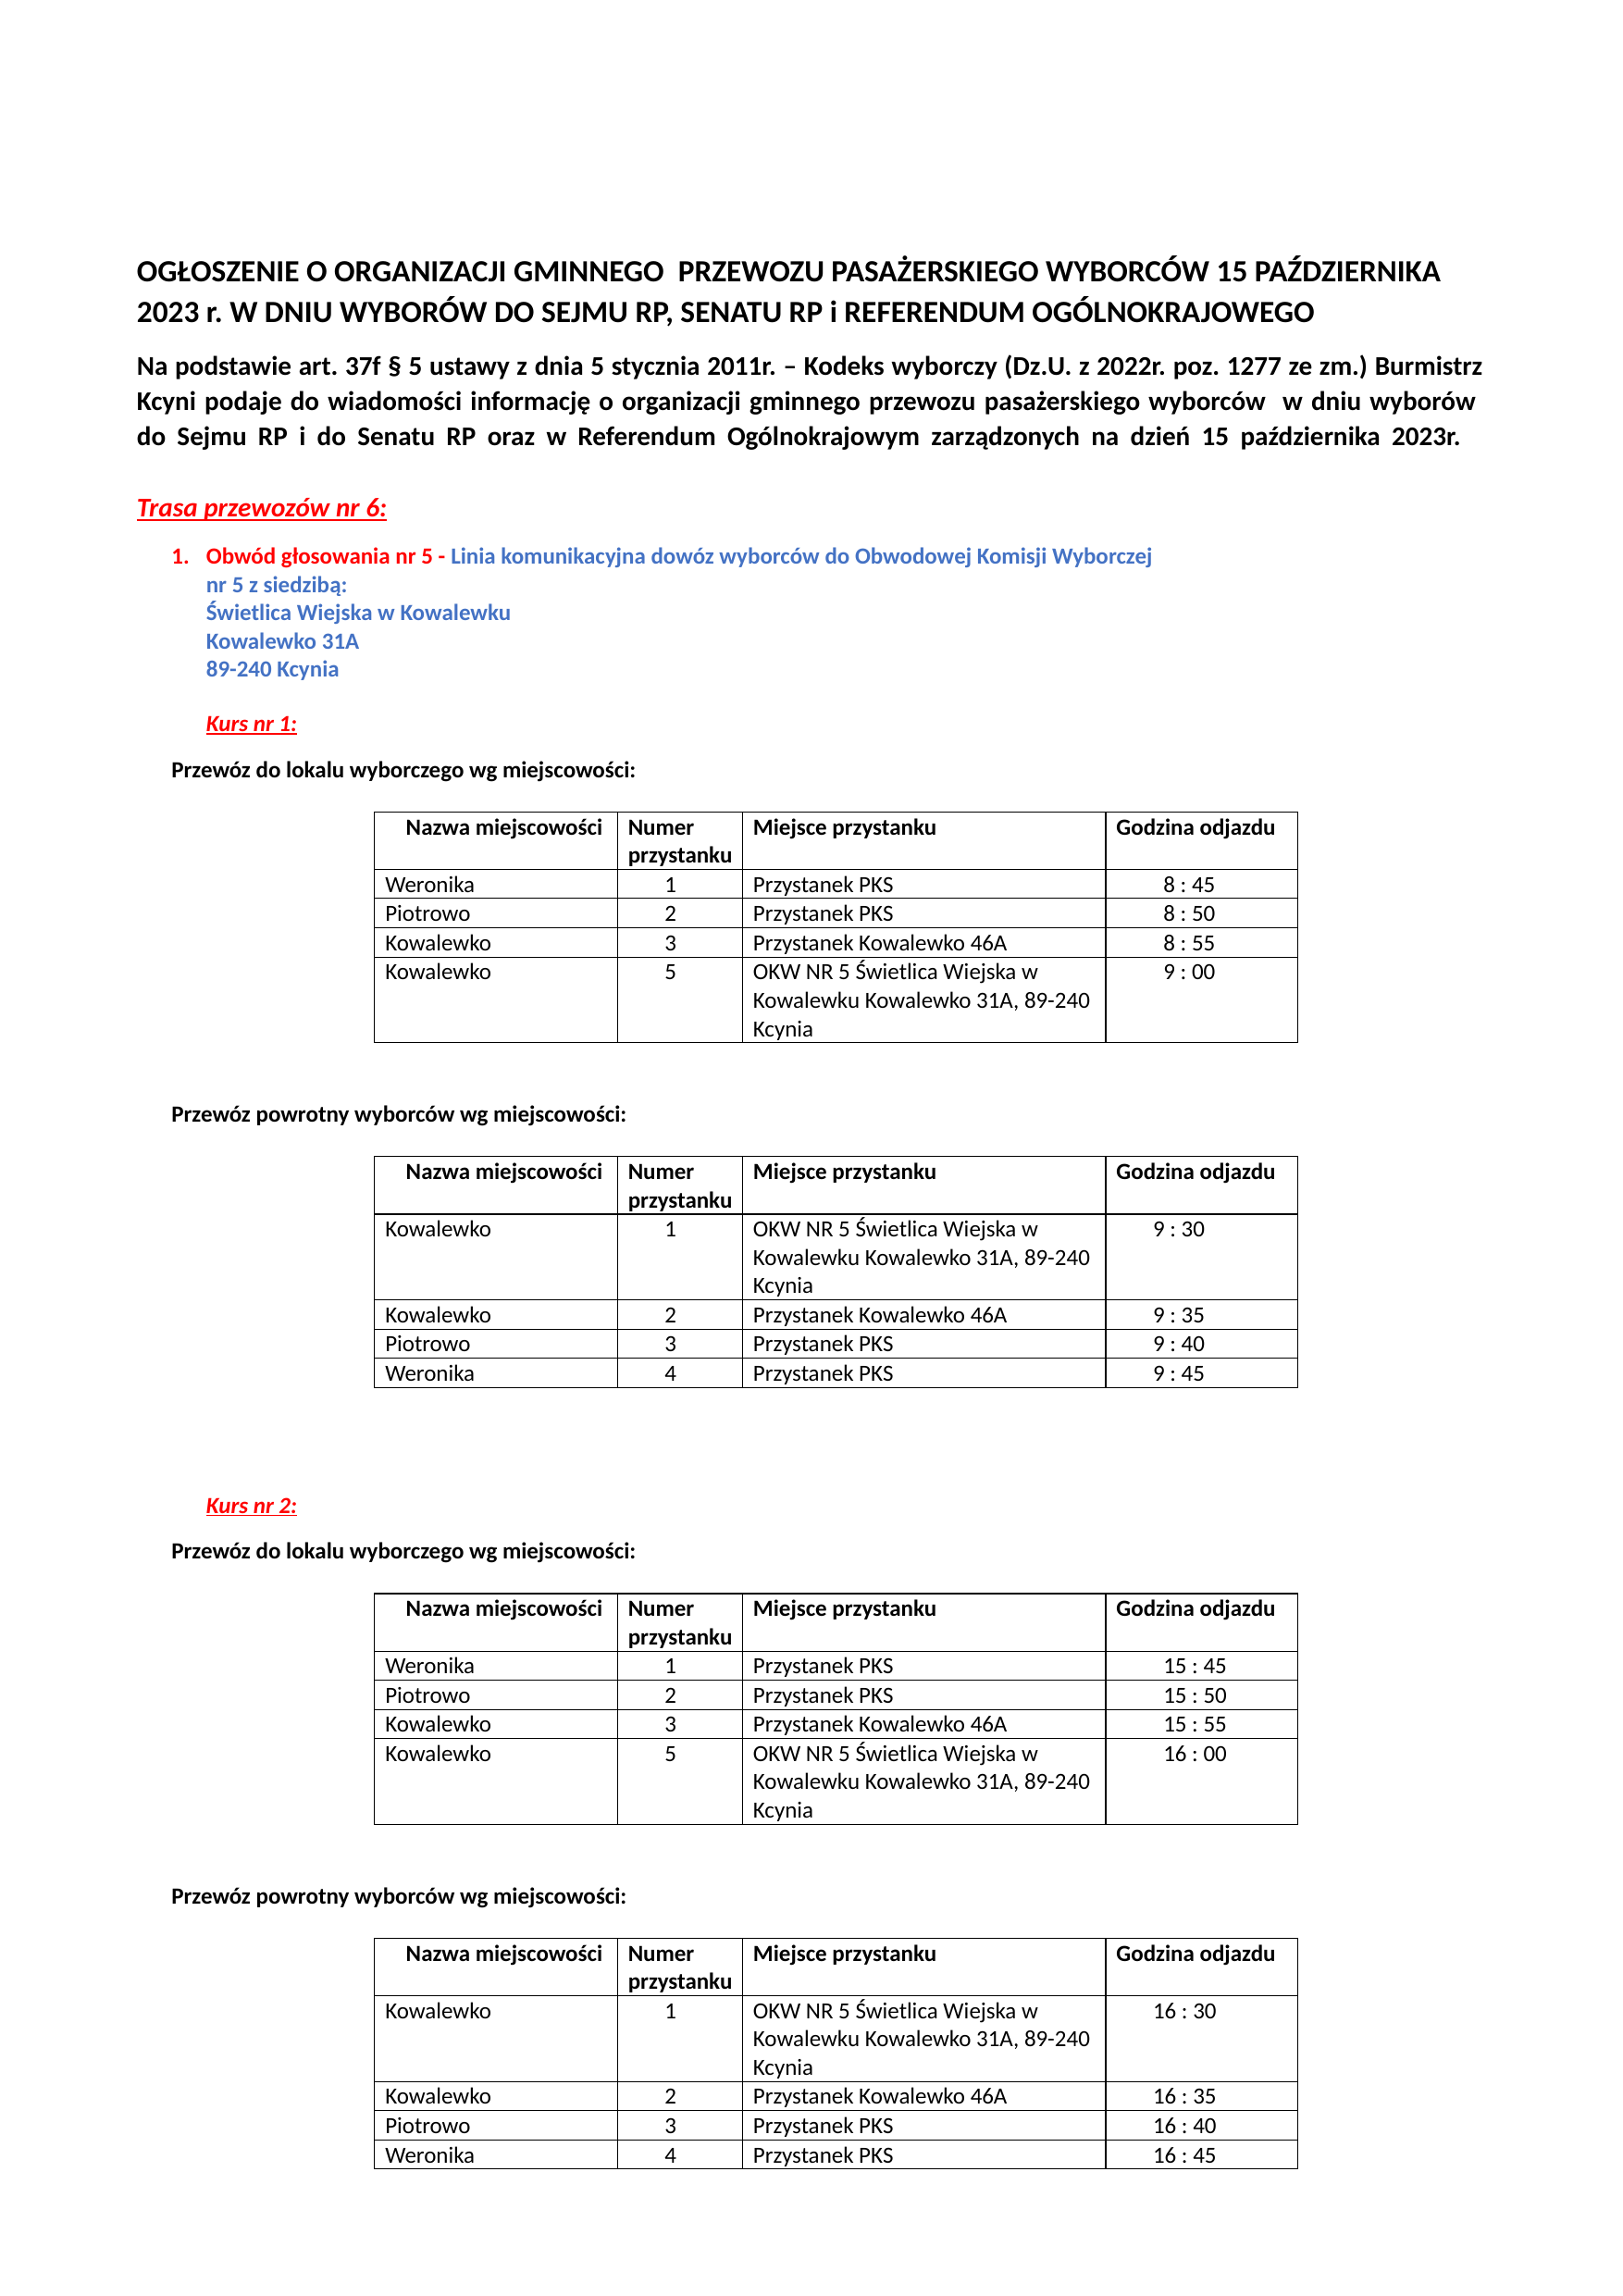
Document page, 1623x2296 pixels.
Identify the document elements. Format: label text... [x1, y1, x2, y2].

table_header Numer przystanku [618, 1157, 742, 1213]
table_cell 4 [618, 1359, 742, 1387]
table_cell 2 [618, 1681, 742, 1709]
table_cell Piotrowo [375, 2111, 617, 2140]
text Przewóz powrotny wyborców wg miejscowości: [171, 1881, 1486, 1909]
text Przewóz do lokalu wyborczego wg miejscowości: [171, 755, 1486, 783]
table_cell 1 [618, 1215, 742, 1299]
table_header Godzina odjazdu [1107, 1157, 1297, 1213]
table_header Miejsce przystanku [743, 1595, 1105, 1650]
table_cell Piotrowo [375, 1330, 617, 1358]
table_cell 9 : 45 [1107, 1359, 1297, 1387]
table_cell 3 [618, 928, 742, 956]
table_cell Przystanek PKS [743, 2141, 1105, 2168]
table_cell Przystanek Kowalewko 46A [743, 928, 1105, 956]
table_cell 15 : 55 [1107, 1710, 1297, 1738]
table_cell Przystanek PKS [743, 1330, 1105, 1358]
table_cell 15 : 50 [1107, 1681, 1297, 1709]
table_cell Piotrowo [375, 899, 617, 927]
list Kurs nr 1: [206, 709, 1486, 738]
table_cell 3 [618, 2111, 742, 2140]
table_cell 9 : 35 [1107, 1300, 1297, 1329]
table_cell Przystanek PKS [743, 870, 1105, 898]
table_cell Kowalewko [375, 1215, 617, 1299]
text Na podstawie art. 37f § 5 ustawy z dnia 5 stycznia 2011r. – Kodeks wyborczy (Dz.U. z 2022r. poz. 1277 ze zm.) Burmistrz Kcyni podaje do wiadomości informację o organizacji gminnego przewozu pasażerskiego wyborców w dniu wyborów do Sejmu RP i do Senatu RP oraz w Referendum Ogólnokrajowym zarządzonych na dzień 15 października 2023r. Trasa przewozów nr 6: [137, 349, 1486, 524]
table_cell 8 : 45 [1107, 870, 1297, 898]
table_header Numer przystanku [618, 1595, 742, 1650]
table_cell 9 : 00 [1107, 958, 1297, 1042]
list Kurs nr 2: [206, 1491, 1486, 1519]
table_header Godzina odjazdu [1107, 1939, 1297, 1995]
table_cell OKW NR 5 Świetlica Wiejska w Kowalewku Kowalewko 31A, 89-240 Kcynia [743, 1739, 1105, 1824]
table_cell Kowalewko [375, 1300, 617, 1329]
table_cell Kowalewko [375, 958, 617, 1042]
table_cell 5 [618, 1739, 742, 1824]
text Przewóz do lokalu wyborczego wg miejscowości: [171, 1536, 1486, 1565]
table_cell Przystanek PKS [743, 1359, 1105, 1387]
list Obwód głosowania nr 5 - Linia komunikacyjna dowóz wyborców do Obwodowej Komisji Wyborczej nr 5 z siedzibą: Świetlica Wiejska w Kowalewku Kowalewko 31A 89-240 Kcynia [171, 542, 1486, 709]
table_cell Przystanek Kowalewko 46A [743, 1710, 1105, 1738]
table_cell Przystanek PKS [743, 899, 1105, 927]
table_cell 2 [618, 899, 742, 927]
table_header Nazwa miejscowości [375, 1595, 617, 1650]
table_header Miejsce przystanku [743, 813, 1105, 869]
table_cell 1 [618, 1652, 742, 1680]
table_cell 16 : 00 [1107, 1739, 1297, 1824]
table_cell 16 : 35 [1107, 2082, 1297, 2110]
text Przewóz powrotny wyborców wg miejscowości: [171, 1099, 1486, 1128]
table_cell 3 [618, 1330, 742, 1358]
table_header Nazwa miejscowości [375, 1157, 617, 1213]
table_cell 2 [618, 2082, 742, 2110]
table_cell 5 [618, 958, 742, 1042]
table_cell 8 : 50 [1107, 899, 1297, 927]
table_header Numer przystanku [618, 1939, 742, 1995]
table_cell Przystanek Kowalewko 46A [743, 2082, 1105, 2110]
table_cell Piotrowo [375, 1681, 617, 1709]
table_cell Weronika [375, 870, 617, 898]
table_cell Przystanek PKS [743, 2111, 1105, 2140]
table_cell 9 : 40 [1107, 1330, 1297, 1358]
table_cell Weronika [375, 1359, 617, 1387]
table_cell OKW NR 5 Świetlica Wiejska w Kowalewku Kowalewko 31A, 89-240 Kcynia [743, 1996, 1105, 2080]
table_cell Przystanek PKS [743, 1681, 1105, 1709]
table_header Miejsce przystanku [743, 1157, 1105, 1213]
table_header Miejsce przystanku [743, 1939, 1105, 1995]
table_header Nazwa miejscowości [375, 813, 617, 869]
table_cell OKW NR 5 Świetlica Wiejska w Kowalewku Kowalewko 31A, 89-240 Kcynia [743, 958, 1105, 1042]
table_cell Kowalewko [375, 2082, 617, 2110]
table_cell 15 : 45 [1107, 1652, 1297, 1680]
table_cell 2 [618, 1300, 742, 1329]
table_header Numer przystanku [618, 813, 742, 869]
table_header Godzina odjazdu [1107, 813, 1297, 869]
table_cell 16 : 30 [1107, 1996, 1297, 2080]
table_cell Kowalewko [375, 1710, 617, 1738]
table_cell 16 : 40 [1107, 2111, 1297, 2140]
table_cell 16 : 45 [1107, 2141, 1297, 2168]
table_header Nazwa miejscowości [375, 1939, 617, 1995]
table_cell Kowalewko [375, 1996, 617, 2080]
table_cell 1 [618, 870, 742, 898]
table_cell OKW NR 5 Świetlica Wiejska w Kowalewku Kowalewko 31A, 89-240 Kcynia [743, 1215, 1105, 1299]
table_header Godzina odjazdu [1107, 1595, 1297, 1650]
table_cell 3 [618, 1710, 742, 1738]
table_cell Weronika [375, 1652, 617, 1680]
table_cell Kowalewko [375, 1739, 617, 1824]
table_cell Przystanek Kowalewko 46A [743, 1300, 1105, 1329]
table_cell 1 [618, 1996, 742, 2080]
table_cell 8 : 55 [1107, 928, 1297, 956]
table_cell Weronika [375, 2141, 617, 2168]
table_cell 4 [618, 2141, 742, 2168]
table_cell Przystanek PKS [743, 1652, 1105, 1680]
table_cell Kowalewko [375, 928, 617, 956]
text OGŁOSZENIE O ORGANIZACJI GMINNEGO PRZEWOZU PASAŻERSKIEGO WYBORCÓW 15 PAŹDZIERNIKA 2023 r. W DNIU WYBORÓW DO SEJMU RP, SENATU RP i REFERENDUM OGÓLNOKRAJOWEGO [137, 252, 1486, 330]
table_cell 9 : 30 [1107, 1215, 1297, 1299]
